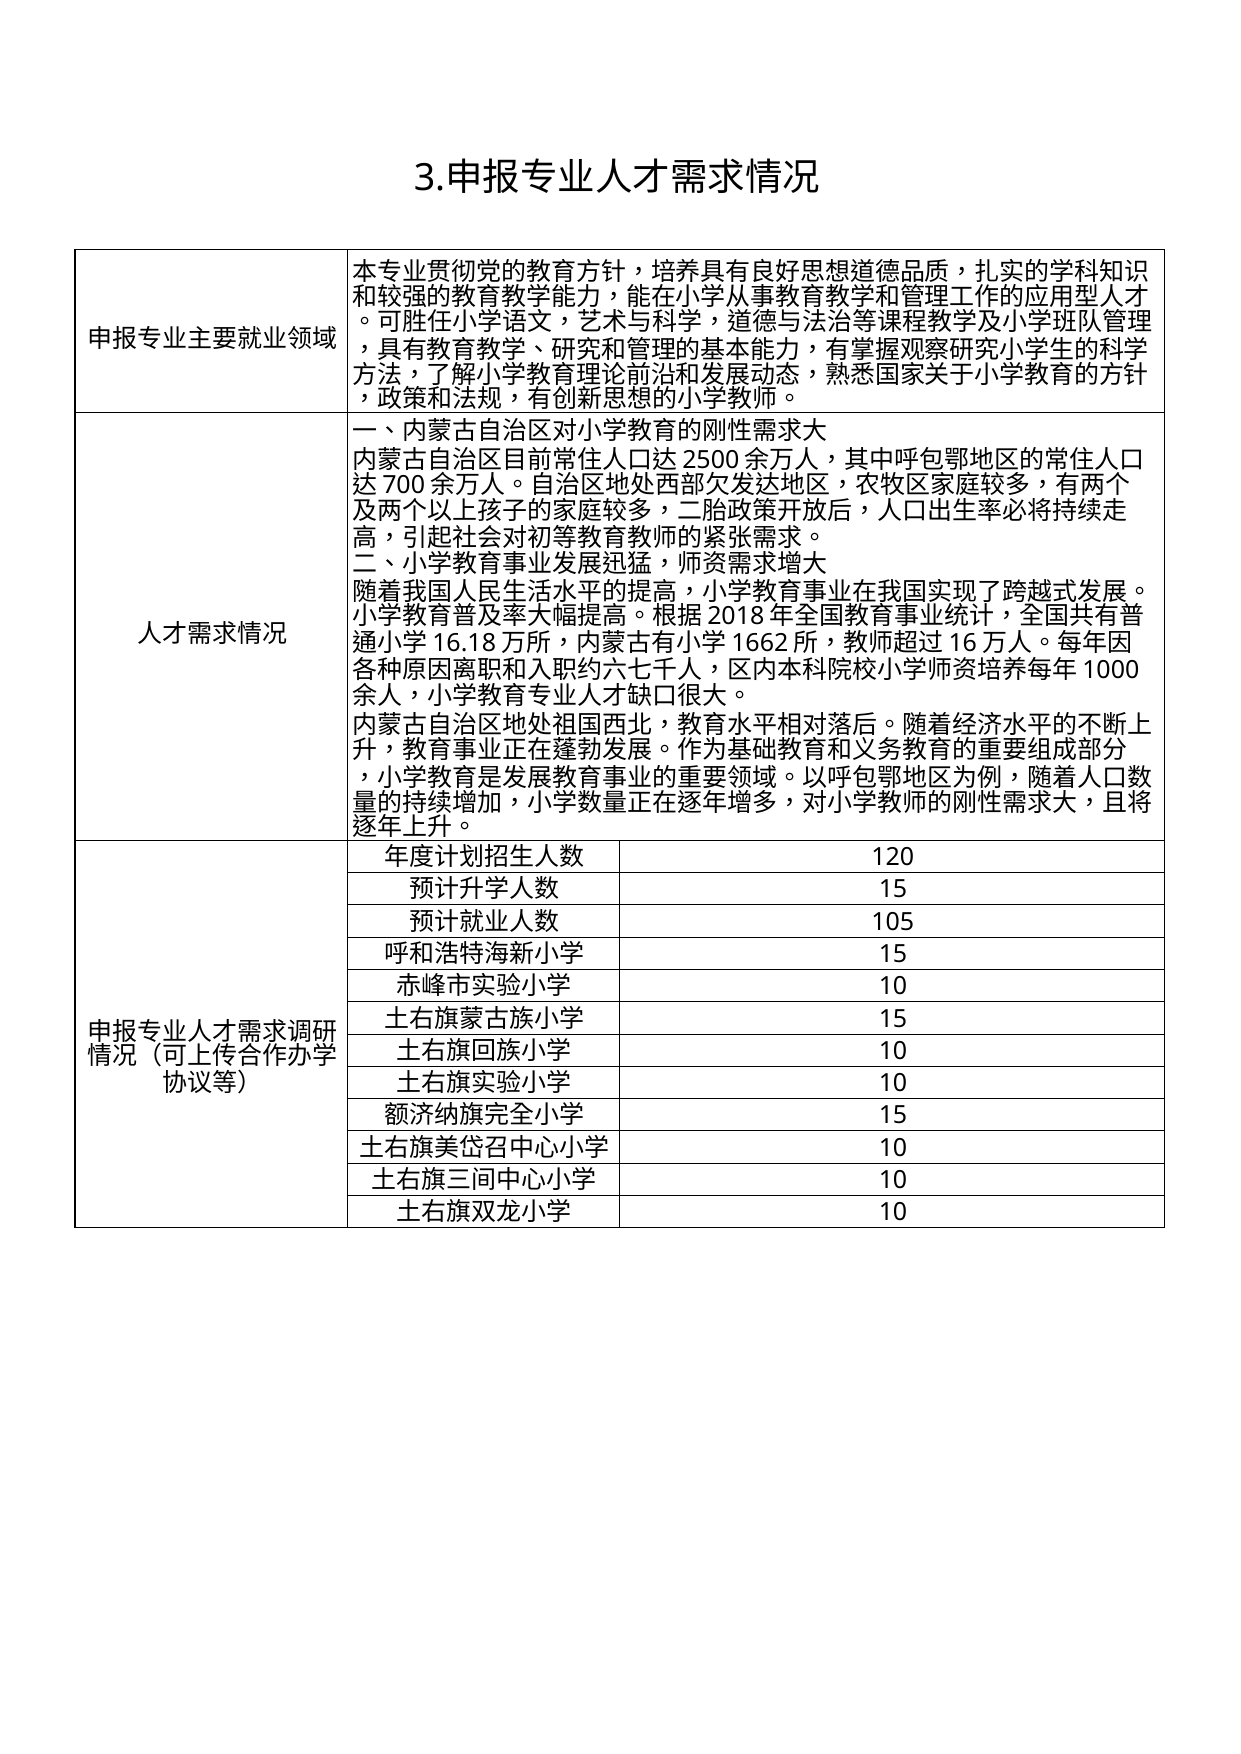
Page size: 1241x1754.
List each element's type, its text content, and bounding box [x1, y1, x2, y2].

table_cell 呼和浩特海新小学 [348, 938, 619, 969]
table_cell 年度计划招生人数 [348, 841, 619, 872]
table_cell 土右旗蒙古族小学 [348, 1002, 619, 1033]
table_cell 赤峰市实验小学 [348, 970, 619, 1001]
table_cell 土右旗回族小学 [348, 1035, 619, 1066]
table_cell 土右旗美岱召中心小学 [348, 1131, 619, 1163]
table_cell 10 [620, 1131, 1164, 1163]
table_cell 额济纳旗完全小学 [348, 1099, 619, 1130]
table_cell 土右旗三间中心小学 [348, 1164, 619, 1195]
table_cell 人才需求情况 [76, 413, 347, 840]
table_cell 15 [620, 1002, 1164, 1033]
table_cell 土右旗双龙小学 [348, 1196, 619, 1227]
table_cell 10 [620, 1196, 1164, 1227]
table_header 申报专业主要就业领域 [76, 250, 347, 412]
table_header 本专业贯彻党的教育方针，培养具有良好思想道德品质，扎实的学科知识和较强的教育教学能力，能在小学从事教育教学和管理工作的应用型人才 。可胜任小学语文，艺术与科学，道德与法治等课程教学及小学班队管理 ，具有教育教学、研究和管理的基本能力，有掌握观察研究小学生的科学方法，了解小学教育理论前沿和发展动态，熟悉国家关于小学教育的方针 ，政策和法规，有创新思想的小学教师。 [348, 250, 1164, 412]
table_cell 120 [620, 841, 1164, 872]
table_cell 10 [620, 1067, 1164, 1098]
table_cell 一、内蒙古自治区对小学教育的刚性需求大 内蒙古自治区目前常住人口达2500余万人，其中呼包鄂地区的常住人口达700余万人。自治区地处西部欠发达地区，农牧区家庭较多，有两个及两个以上孩子的家庭较多，二胎政策开放后，人口出生率必将持续走高，引起社会对初等教育教师的紧张需求。 二、小学教育事业发展迅猛，师资需求增大 随着我国人民生活水平的提高，小学教育事业在我国实现了跨越式发展。小学教育普及率大幅提高。根据2018年全国教育事业统计，全国共有普通小学16.18万所，内蒙古有小学1662所，教师超过16万人。每年因各种原因离职和入职约六七千人，区内本科院校小学师资培养每年1000余人，小学教育专业人才缺口很大。 内蒙古自治区地处祖国西北，教育水平相对落后。随着经济水平的不断上升，教育事业正在蓬勃发展。作为基础教育和义务教育的重要组成部分 ，小学教育是发展教育事业的重要领域。以呼包鄂地区为例，随着人口数量的持续增加，小学数量正在逐年增多，对小学教师的刚性需求大，且将 逐年上升。 [348, 413, 1164, 840]
text 3.申报专业人才需求情况 [413, 150, 1178, 201]
table_cell 申报专业人才需求调研情况（可上传合作办学协议等） [76, 841, 347, 1227]
table_cell 10 [620, 1035, 1164, 1066]
table_cell 15 [620, 938, 1164, 969]
table_cell 15 [620, 873, 1164, 904]
table_cell 土右旗实验小学 [348, 1067, 619, 1098]
table_cell 10 [620, 970, 1164, 1001]
table_cell 预计就业人数 [348, 905, 619, 937]
table_cell 10 [620, 1164, 1164, 1195]
table_cell 105 [620, 905, 1164, 937]
table_cell 15 [620, 1099, 1164, 1130]
table_cell 预计升学人数 [348, 873, 619, 904]
